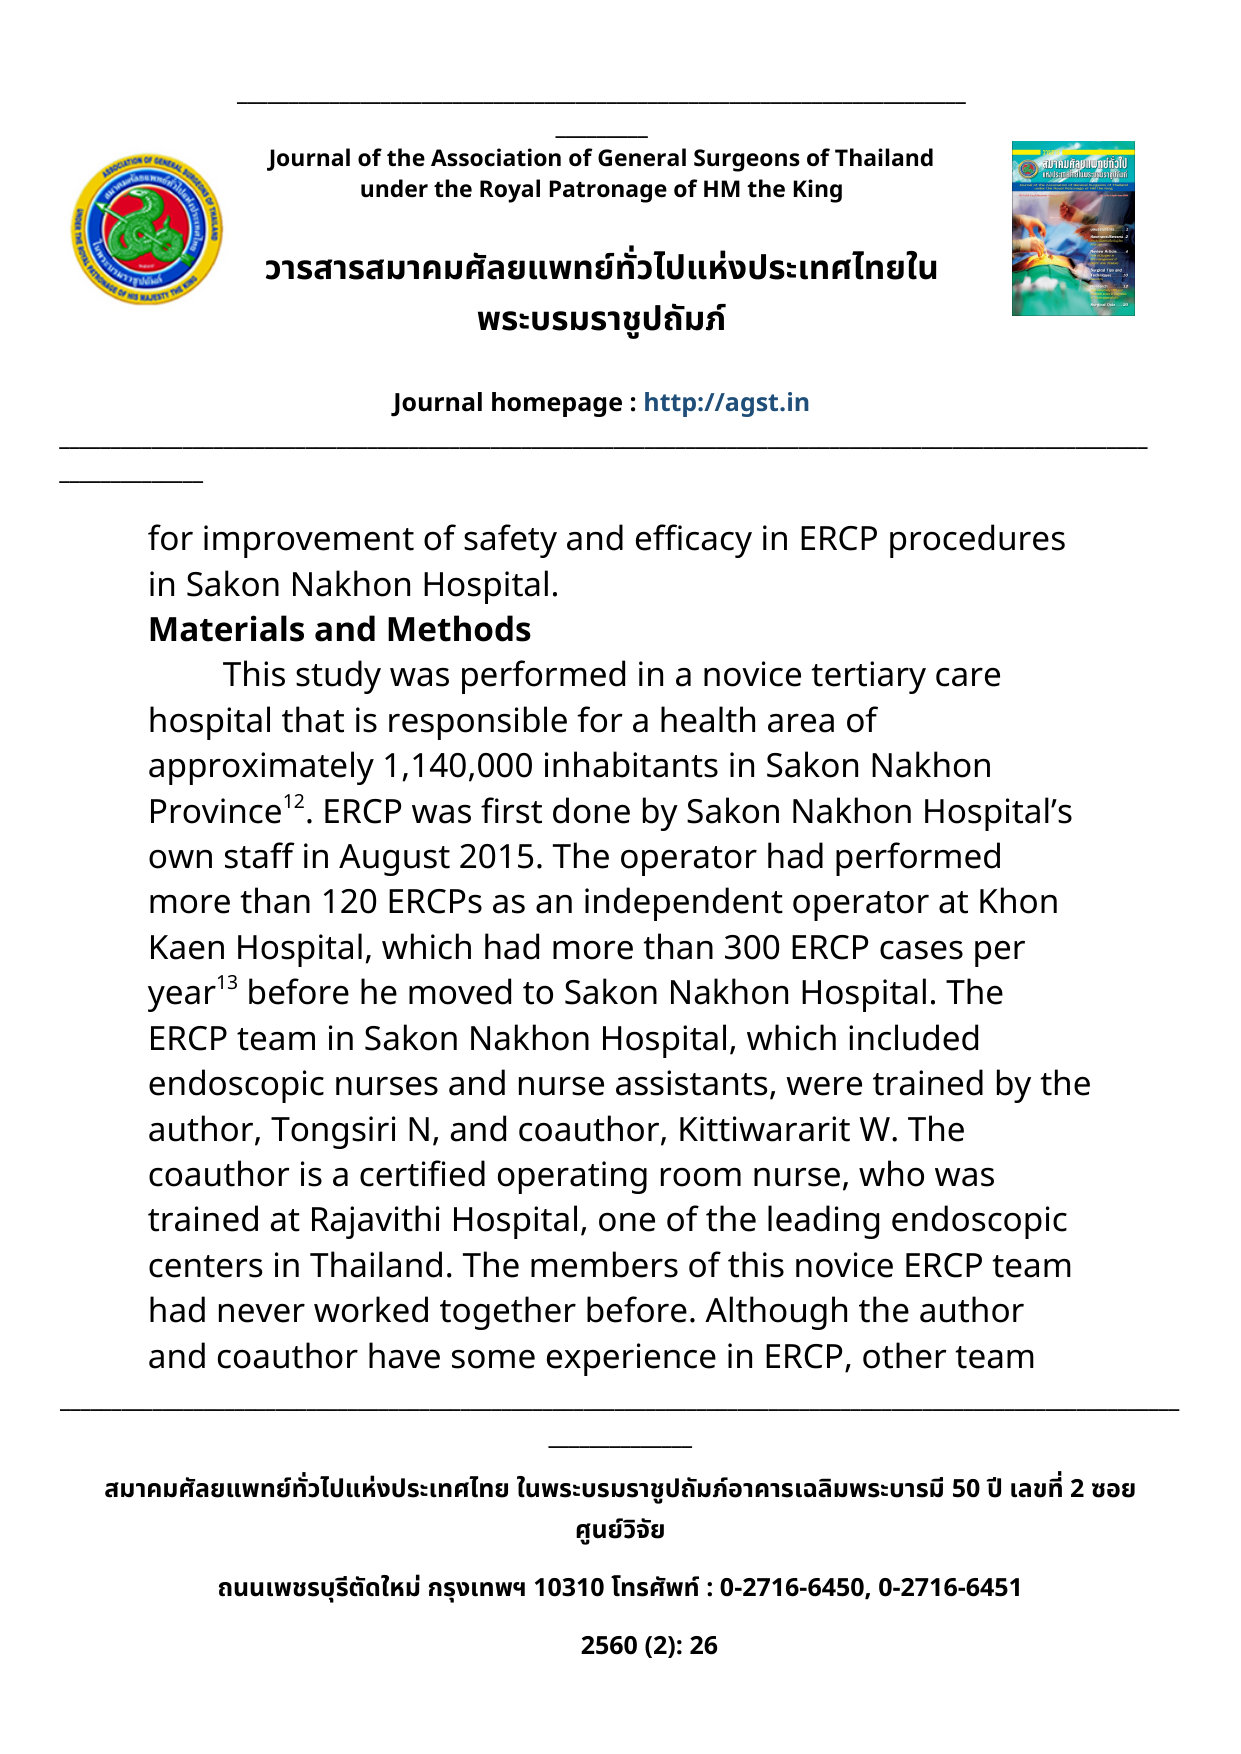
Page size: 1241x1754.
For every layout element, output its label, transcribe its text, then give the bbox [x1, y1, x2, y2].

picture [1012, 141, 1135, 316]
text Materials and Methods [148, 606, 1093, 651]
picture [59, 141, 236, 319]
